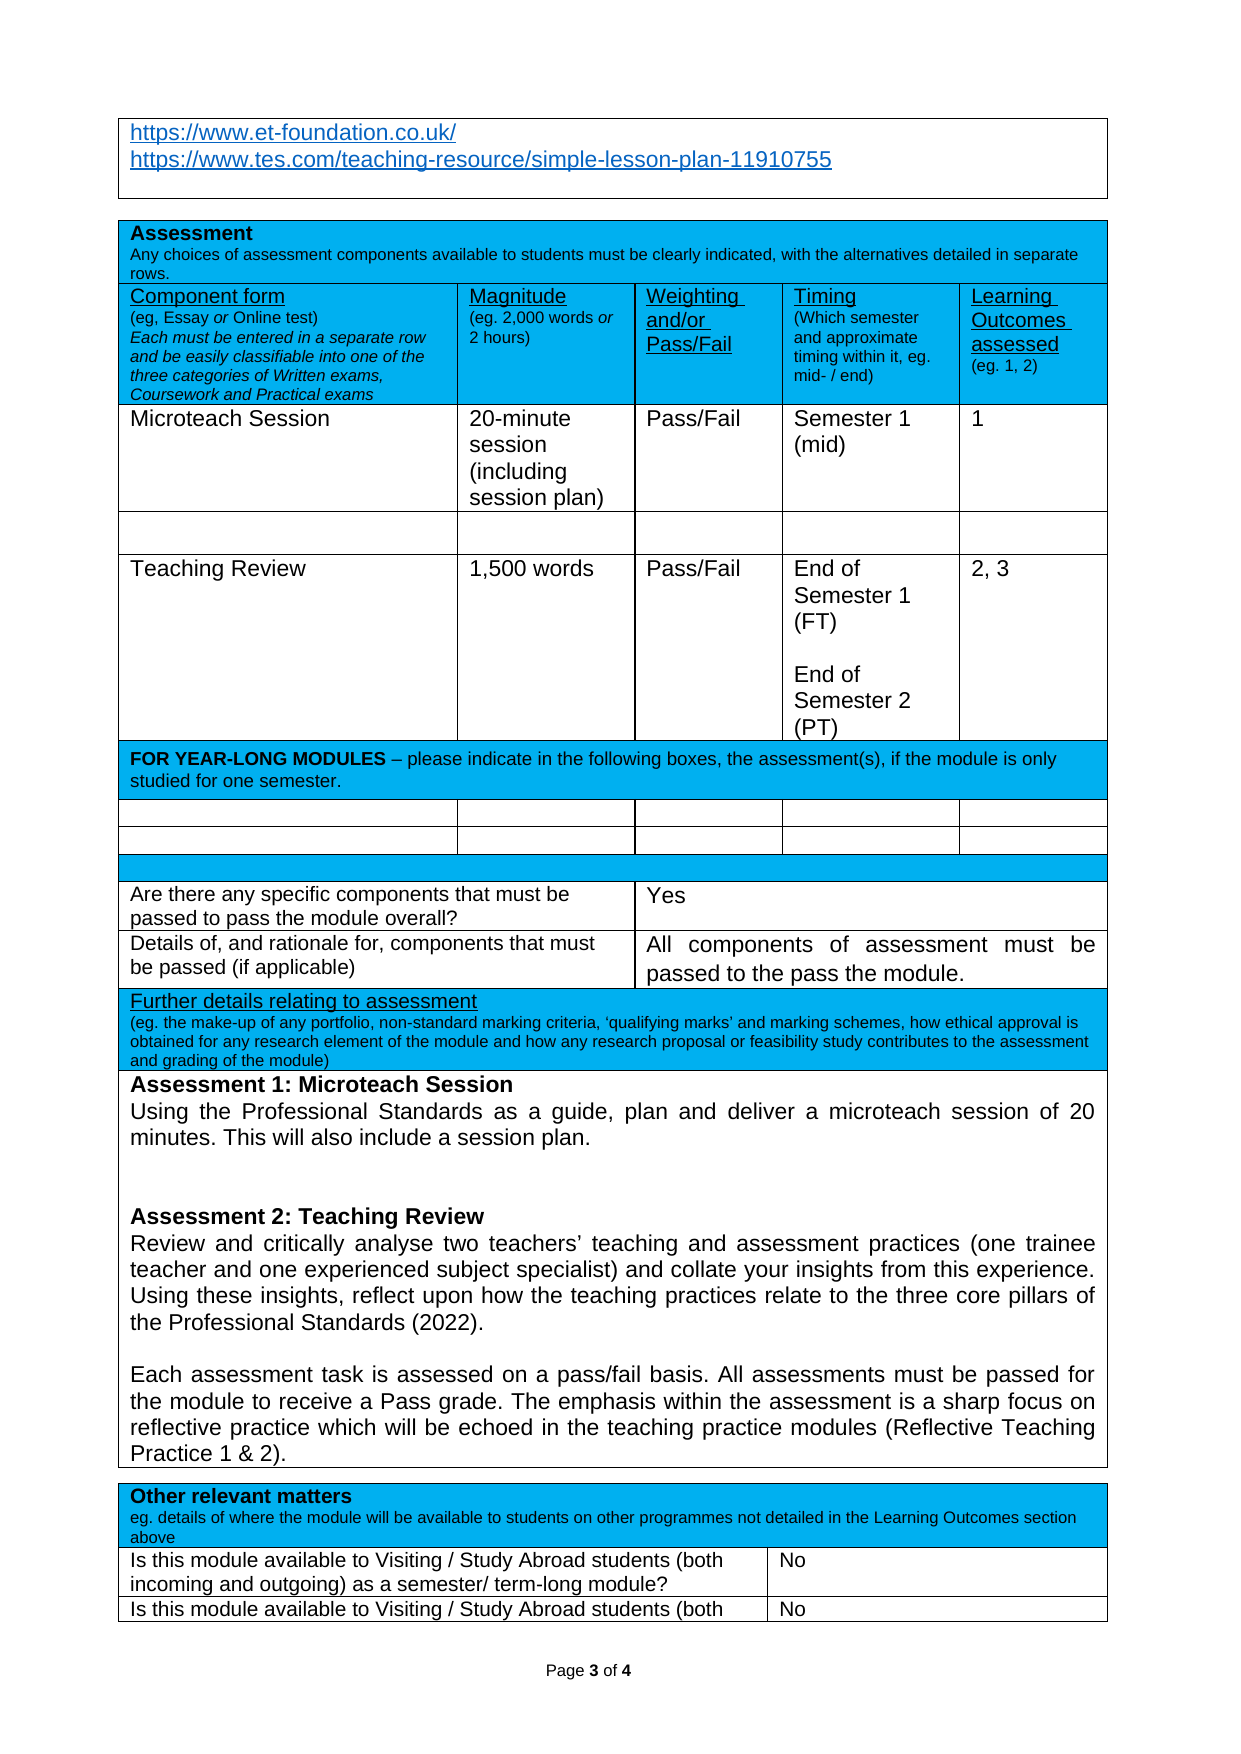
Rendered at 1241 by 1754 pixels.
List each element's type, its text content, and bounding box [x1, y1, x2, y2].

table_cell [458, 512, 634, 554]
table_cell [960, 800, 1107, 826]
table_cell [636, 827, 782, 854]
table_cell [458, 827, 634, 854]
table_cell [636, 512, 782, 554]
table_cell All components of assessment must be passed to the pass the module. [636, 931, 1107, 988]
table_cell [783, 800, 959, 826]
table_cell Weighting and/or Pass/Fail [636, 284, 782, 404]
table_cell Microteach Session [119, 405, 457, 511]
table_cell Further details relating to assessment (eg. the make-up of any portfolio, non-standard marking criteria, ‘qualifying marks’ and marking schemes, how ethical approval is obtained for any research element of the module and how any research proposal or feasibility study contributes to the assessment and grading of the module) [119, 989, 1107, 1070]
table_cell FOR YEAR-LONG MODULES – please indicate in the following boxes, the assessment(s), if the module is only studied for one semester. [119, 741, 1107, 799]
table_cell 2, 3 [960, 555, 1107, 740]
table_cell [960, 512, 1107, 554]
table_cell Is this module available to Visiting / Study Abroad students (both incoming and outgoing) as a semester/ term-long module? [119, 1548, 767, 1596]
table_cell Component form (eg, Essay or Online test) Each must be entered in a separate row and be easily classifiable into one of the three categories of Written exams, Coursework and Practical exams [119, 284, 457, 404]
table_cell Pass/Fail [636, 405, 782, 511]
table_cell Magnitude (eg. 2,000 words or 2 hours) [458, 284, 634, 404]
table_cell Yes [636, 882, 1107, 930]
table_cell [636, 800, 782, 826]
table_cell 1,500 words [458, 555, 634, 740]
table_cell Pass/Fail [636, 555, 782, 740]
table_cell Teaching Review [119, 555, 457, 740]
table_cell [119, 827, 457, 854]
table_cell 20-minute session (including session plan) [458, 405, 634, 511]
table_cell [119, 119, 1107, 198]
table_cell [119, 855, 1107, 881]
table_cell Timing (Which semester and approximate timing within it, eg. mid- / end) [783, 284, 959, 404]
table_cell End of Semester 1 (FT) End of Semester 2 (PT) [783, 555, 959, 740]
table_cell Semester 1 (mid) [783, 405, 959, 511]
table_cell [783, 827, 959, 854]
table_header Assessment Any choices of assessment components available to students must be clearly indicated, with the alternatives detailed in separate rows. [119, 221, 1107, 283]
table_cell [119, 800, 457, 826]
table_cell Are there any specific components that must be passed to pass the module overall? [119, 882, 634, 930]
table_cell [960, 827, 1107, 854]
table_cell 1 [960, 405, 1107, 511]
table_cell [783, 512, 959, 554]
table_cell No [768, 1597, 1107, 1621]
table_cell Learning Outcomes assessed (eg. 1, 2) [960, 284, 1107, 404]
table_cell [119, 1597, 767, 1621]
table_header Other relevant matters eg. details of where the module will be available to students on other programmes not detailed in the Learning Outcomes section above [119, 1484, 1107, 1547]
table_cell [458, 800, 634, 826]
table_cell No [768, 1548, 1107, 1596]
table_cell Details of, and rationale for, components that must be passed (if applicable) [119, 931, 634, 988]
table_cell [119, 512, 457, 554]
table_cell Assessment 1: Microteach Session Using the Professional Standards as a guide, plan and deliver a microteach session of 20 minutes. This will also include a session plan. Assessment 2: Teaching Review Review and critically analyse two teachers’ teaching and assessment practices (one trainee teacher and one experienced subject specialist) and collate your insights from this experience. Using these insights, reflect upon how the teaching practices relate to the three core pillars of the Professional Standards (2022). Each assessment task is assessed on a pass/fail basis. All assessments must be passed for the module to receive a Pass grade. The emphasis within the assessment is a sharp focus on reflective practice which will be echoed in the teaching practice modules (Reflective Teaching Practice 1 & 2). [119, 1071, 1107, 1467]
